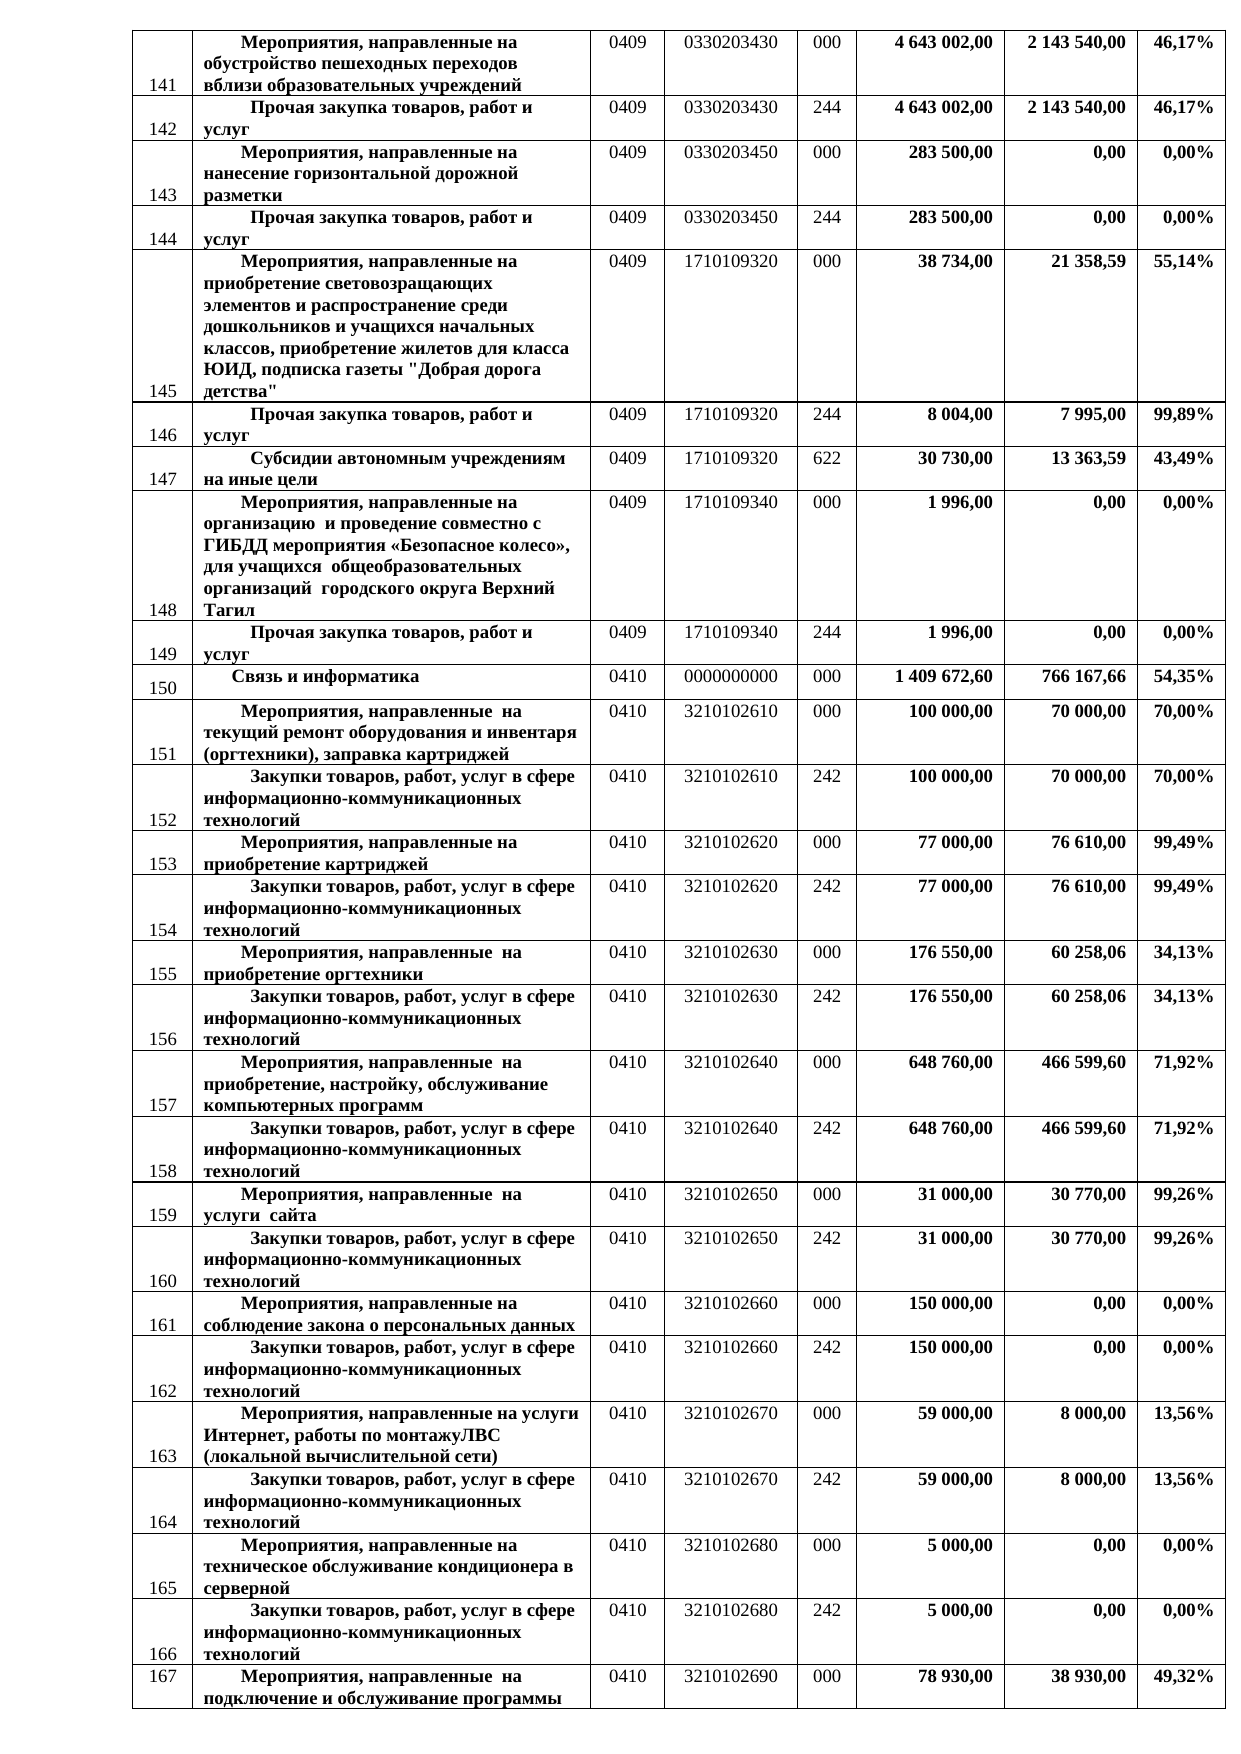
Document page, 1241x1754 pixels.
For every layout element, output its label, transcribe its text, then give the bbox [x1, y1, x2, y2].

table_cell 000 [798, 141, 856, 205]
table_cell 000 [798, 250, 856, 401]
table_cell 150 000,00 [857, 1336, 1004, 1401]
table_cell Мероприятия, направленные на нанесение горизонтальной дорожной разметки [193, 141, 590, 205]
table_cell 7 995,00 [1005, 403, 1137, 446]
table_cell 156 [133, 985, 192, 1050]
table_cell 70,00% [1138, 765, 1225, 830]
table_cell 176 550,00 [857, 985, 1004, 1050]
table_cell 38 930,00 [1005, 1665, 1137, 1708]
table_cell 142 [133, 96, 192, 139]
table_cell 3210102650 [665, 1183, 797, 1226]
table_cell 141 [133, 31, 192, 95]
table_cell 70 000,00 [1005, 700, 1137, 764]
table_cell 55,14% [1138, 250, 1225, 401]
table_cell 0,00 [1005, 206, 1137, 249]
table_cell Мероприятия, направленные на приобретение световозращающих элементов и распространение среди дошкольников и учащихся начальных классов, приобретение жилетов для класса ЮИД, подписка газеты "Добрая дорога детства" [193, 250, 590, 401]
table_cell 242 [798, 1336, 856, 1401]
table_cell 150 [133, 665, 192, 699]
table_cell 71,92% [1138, 1117, 1225, 1181]
table_cell Мероприятия, направленные на техническое обслуживание кондиционера в серверной [193, 1534, 590, 1598]
table_cell 146 [133, 403, 192, 446]
table_cell 43,49% [1138, 447, 1225, 490]
table_cell 0410 [591, 1599, 664, 1664]
table_cell 0,00 [1005, 1534, 1137, 1598]
table_cell 49,32% [1138, 1665, 1225, 1708]
table_cell 0409 [591, 491, 664, 620]
table_cell 0,00% [1138, 1336, 1225, 1401]
table_cell 163 [133, 1402, 192, 1467]
table_cell Мероприятия, направленные на приобретение оргтехники [193, 941, 590, 984]
table_cell Прочая закупка товаров, работ и услуг [193, 206, 590, 249]
table_cell 59 000,00 [857, 1402, 1004, 1467]
table_cell 3210102690 [665, 1665, 797, 1708]
table_cell 164 [133, 1468, 192, 1533]
table_cell 1710109340 [665, 491, 797, 620]
table_cell 77 000,00 [857, 831, 1004, 874]
table_cell 0,00 [1005, 141, 1137, 205]
table_cell 0410 [591, 700, 664, 764]
table_cell 000 [798, 1051, 856, 1116]
table_cell 3210102630 [665, 985, 797, 1050]
table_cell 0410 [591, 1117, 664, 1181]
table_cell 38 734,00 [857, 250, 1004, 401]
table_cell 0410 [591, 1402, 664, 1467]
table_cell 3210102620 [665, 831, 797, 874]
table_cell 0410 [591, 765, 664, 830]
table_cell 54,35% [1138, 665, 1225, 699]
table_cell Закупки товаров, работ, услуг в сфере информационно-коммуникационных технологий [193, 875, 590, 940]
table_cell 648 760,00 [857, 1117, 1004, 1181]
table_cell 30 730,00 [857, 447, 1004, 490]
table_cell 31 000,00 [857, 1227, 1004, 1291]
table_cell 466 599,60 [1005, 1117, 1137, 1181]
table_cell 4 643 002,00 [857, 31, 1004, 95]
table_cell 000 [798, 1665, 856, 1708]
table_cell 242 [798, 765, 856, 830]
table_cell 155 [133, 941, 192, 984]
table_cell 3210102610 [665, 765, 797, 830]
table_cell 000 [798, 1183, 856, 1226]
table_cell 0410 [591, 941, 664, 984]
table_cell 0,00% [1138, 1599, 1225, 1664]
table_cell Закупки товаров, работ, услуг в сфере информационно-коммуникационных технологий [193, 1117, 590, 1181]
table_cell Закупки товаров, работ, услуг в сфере информационно-коммуникационных технологий [193, 1336, 590, 1401]
table_cell 242 [798, 1599, 856, 1664]
table_cell 0,00% [1138, 1534, 1225, 1598]
table_cell Связь и информатика [193, 665, 590, 699]
table_cell 283 500,00 [857, 206, 1004, 249]
table_cell 60 258,06 [1005, 941, 1137, 984]
table_cell Мероприятия, направленные на обустройство пешеходных переходов вблизи образовательных учреждений [193, 31, 590, 95]
table_cell 8 004,00 [857, 403, 1004, 446]
table_cell Мероприятия, направленные на организацию и проведение совместно с ГИБДД мероприятия «Безопасное колесо», для учащихся общеобразовательных организаций городского округа Верхний Тагил [193, 491, 590, 620]
table_cell 0410 [591, 1183, 664, 1226]
table_cell 152 [133, 765, 192, 830]
table_cell 13 363,59 [1005, 447, 1137, 490]
table_cell 3210102630 [665, 941, 797, 984]
table_cell 242 [798, 875, 856, 940]
table_cell 466 599,60 [1005, 1051, 1137, 1116]
table_cell 99,89% [1138, 403, 1225, 446]
table_cell 0,00 [1005, 491, 1137, 620]
table_cell 0410 [591, 1468, 664, 1533]
table_cell Мероприятия, направленные на услуги сайта [193, 1183, 590, 1226]
table_cell 0409 [591, 250, 664, 401]
table_cell 000 [798, 941, 856, 984]
table_cell 99,49% [1138, 831, 1225, 874]
table_cell 4 643 002,00 [857, 96, 1004, 139]
table_cell 0,00 [1005, 621, 1137, 664]
table_cell 46,17% [1138, 31, 1225, 95]
table_cell 000 [798, 700, 856, 764]
table_cell 77 000,00 [857, 875, 1004, 940]
table_cell 3210102650 [665, 1227, 797, 1291]
table_cell 0,00% [1138, 206, 1225, 249]
table_cell 143 [133, 141, 192, 205]
table_cell 0409 [591, 206, 664, 249]
table_cell 0330203450 [665, 141, 797, 205]
table_cell Мероприятия, направленные на приобретение картриджей [193, 831, 590, 874]
table_cell 0,00% [1138, 1292, 1225, 1335]
table_cell Мероприятия, направленные на соблюдение закона о персональных данных [193, 1292, 590, 1335]
table_cell 000 [798, 491, 856, 620]
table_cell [193, 1665, 590, 1708]
table_cell 1710109320 [665, 447, 797, 490]
table_cell 153 [133, 831, 192, 874]
table_cell 242 [798, 1227, 856, 1291]
table_cell Прочая закупка товаров, работ и услуг [193, 621, 590, 664]
table_cell 147 [133, 447, 192, 490]
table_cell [193, 1599, 590, 1664]
table_cell 0410 [591, 1665, 664, 1708]
table_cell 000 [798, 1402, 856, 1467]
table_cell 244 [798, 96, 856, 139]
table_cell 150 000,00 [857, 1292, 1004, 1335]
table_cell 13,56% [1138, 1402, 1225, 1467]
table_cell 78 930,00 [857, 1665, 1004, 1708]
table_cell 165 [133, 1534, 192, 1598]
table_cell 100 000,00 [857, 765, 1004, 830]
table_cell Субсидии автономным учреждениям на иные цели [193, 447, 590, 490]
table_cell 159 [133, 1183, 192, 1226]
table_cell 176 550,00 [857, 941, 1004, 984]
table_cell 0409 [591, 447, 664, 490]
table_cell 70,00% [1138, 700, 1225, 764]
table_cell 1 996,00 [857, 621, 1004, 664]
table_cell Закупки товаров, работ, услуг в сфере информационно-коммуникационных технологий [193, 985, 590, 1050]
table_cell 000 [798, 665, 856, 699]
table_cell 30 770,00 [1005, 1227, 1137, 1291]
table_cell 59 000,00 [857, 1468, 1004, 1533]
table_cell 99,49% [1138, 875, 1225, 940]
table_cell 0,00% [1138, 491, 1225, 620]
table_cell 0,00% [1138, 141, 1225, 205]
table_cell 3210102680 [665, 1599, 797, 1664]
table_cell 0410 [591, 1292, 664, 1335]
table_cell 166 [133, 1599, 192, 1664]
table_cell 0409 [591, 403, 664, 446]
table_cell 160 [133, 1227, 192, 1291]
table_cell Закупки товаров, работ, услуг в сфере информационно-коммуникационных технологий [193, 1227, 590, 1291]
table_cell 000 [798, 1292, 856, 1335]
table_cell 1710109320 [665, 403, 797, 446]
table_cell 5 000,00 [857, 1599, 1004, 1664]
table_cell 648 760,00 [857, 1051, 1004, 1116]
table_cell 000 [798, 31, 856, 95]
table_cell 71,92% [1138, 1051, 1225, 1116]
table_cell 8 000,00 [1005, 1468, 1137, 1533]
table_cell 1 409 672,60 [857, 665, 1004, 699]
table_cell Мероприятия, направленные на услуги Интернет, работы по монтажуЛВС (локальной вычислительной сети) [193, 1402, 590, 1467]
table_cell 244 [798, 621, 856, 664]
table_cell 0409 [591, 621, 664, 664]
table_cell 3210102680 [665, 1534, 797, 1598]
table_cell 1710109340 [665, 621, 797, 664]
table_cell 0410 [591, 1336, 664, 1401]
table_cell 000 [798, 831, 856, 874]
table_cell 144 [133, 206, 192, 249]
table_cell 1 996,00 [857, 491, 1004, 620]
table_cell 0410 [591, 1051, 664, 1116]
table_cell 70 000,00 [1005, 765, 1137, 830]
table_cell 161 [133, 1292, 192, 1335]
table_cell Прочая закупка товаров, работ и услуг [193, 403, 590, 446]
table_cell 0330203430 [665, 31, 797, 95]
table_cell 76 610,00 [1005, 875, 1137, 940]
table_cell 000 [798, 1534, 856, 1598]
table_cell 0409 [591, 141, 664, 205]
table_cell Мероприятия, направленные на текущий ремонт оборудования и инвентаря (оргтехники), заправка картриджей [193, 700, 590, 764]
table_cell 0410 [591, 1227, 664, 1291]
table_cell Закупки товаров, работ, услуг в сфере информационно-коммуникационных технологий [193, 765, 590, 830]
table_cell 30 770,00 [1005, 1183, 1137, 1226]
table_cell 8 000,00 [1005, 1402, 1137, 1467]
table_cell 151 [133, 700, 192, 764]
table_cell 0,00% [1138, 621, 1225, 664]
table_cell 2 143 540,00 [1005, 31, 1137, 95]
table_cell 162 [133, 1336, 192, 1401]
table_cell 0330203430 [665, 96, 797, 139]
table_cell 0409 [591, 96, 664, 139]
table_cell 100 000,00 [857, 700, 1004, 764]
table_cell 0410 [591, 875, 664, 940]
table_cell 3210102670 [665, 1468, 797, 1533]
table_cell 0,00 [1005, 1292, 1137, 1335]
table_cell 167 [133, 1665, 192, 1708]
table_cell 34,13% [1138, 941, 1225, 984]
table_cell 148 [133, 491, 192, 620]
table_cell 3210102660 [665, 1336, 797, 1401]
table_cell Мероприятия, направленные на приобретение, настройку, обслуживание компьютерных программ [193, 1051, 590, 1116]
table_cell 3210102660 [665, 1292, 797, 1335]
table_cell 0000000000 [665, 665, 797, 699]
table_cell 242 [798, 1468, 856, 1533]
table_cell 766 167,66 [1005, 665, 1137, 699]
table_cell 3210102610 [665, 700, 797, 764]
table_cell 60 258,06 [1005, 985, 1137, 1050]
table_cell 149 [133, 621, 192, 664]
table_cell 145 [133, 250, 192, 401]
table_cell 2 143 540,00 [1005, 96, 1137, 139]
table_cell 76 610,00 [1005, 831, 1137, 874]
table_cell 13,56% [1138, 1468, 1225, 1533]
table_cell 157 [133, 1051, 192, 1116]
table_cell 1710109320 [665, 250, 797, 401]
table_cell 244 [798, 206, 856, 249]
table_cell 0,00 [1005, 1599, 1137, 1664]
table_cell 0410 [591, 665, 664, 699]
table_cell 3210102640 [665, 1117, 797, 1181]
table_cell 0410 [591, 831, 664, 874]
table_cell 242 [798, 985, 856, 1050]
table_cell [193, 96, 590, 139]
table_cell 21 358,59 [1005, 250, 1137, 401]
table_cell 46,17% [1138, 96, 1225, 139]
table_cell 242 [798, 1117, 856, 1181]
table_cell 3210102640 [665, 1051, 797, 1116]
table_cell 154 [133, 875, 192, 940]
table_cell Закупки товаров, работ, услуг в сфере информационно-коммуникационных технологий [193, 1468, 590, 1533]
table_cell 3210102670 [665, 1402, 797, 1467]
table_cell 3210102620 [665, 875, 797, 940]
table_cell 0330203450 [665, 206, 797, 249]
table_cell 34,13% [1138, 985, 1225, 1050]
table_cell 31 000,00 [857, 1183, 1004, 1226]
table_cell 99,26% [1138, 1227, 1225, 1291]
table_cell 0410 [591, 985, 664, 1050]
table_cell 0409 [591, 31, 664, 95]
table_cell 244 [798, 403, 856, 446]
table_cell 5 000,00 [857, 1534, 1004, 1598]
table_cell 622 [798, 447, 856, 490]
table_cell 0410 [591, 1534, 664, 1598]
table_cell 0,00 [1005, 1336, 1137, 1401]
table_cell 99,26% [1138, 1183, 1225, 1226]
table_cell 283 500,00 [857, 141, 1004, 205]
table_cell 158 [133, 1117, 192, 1181]
